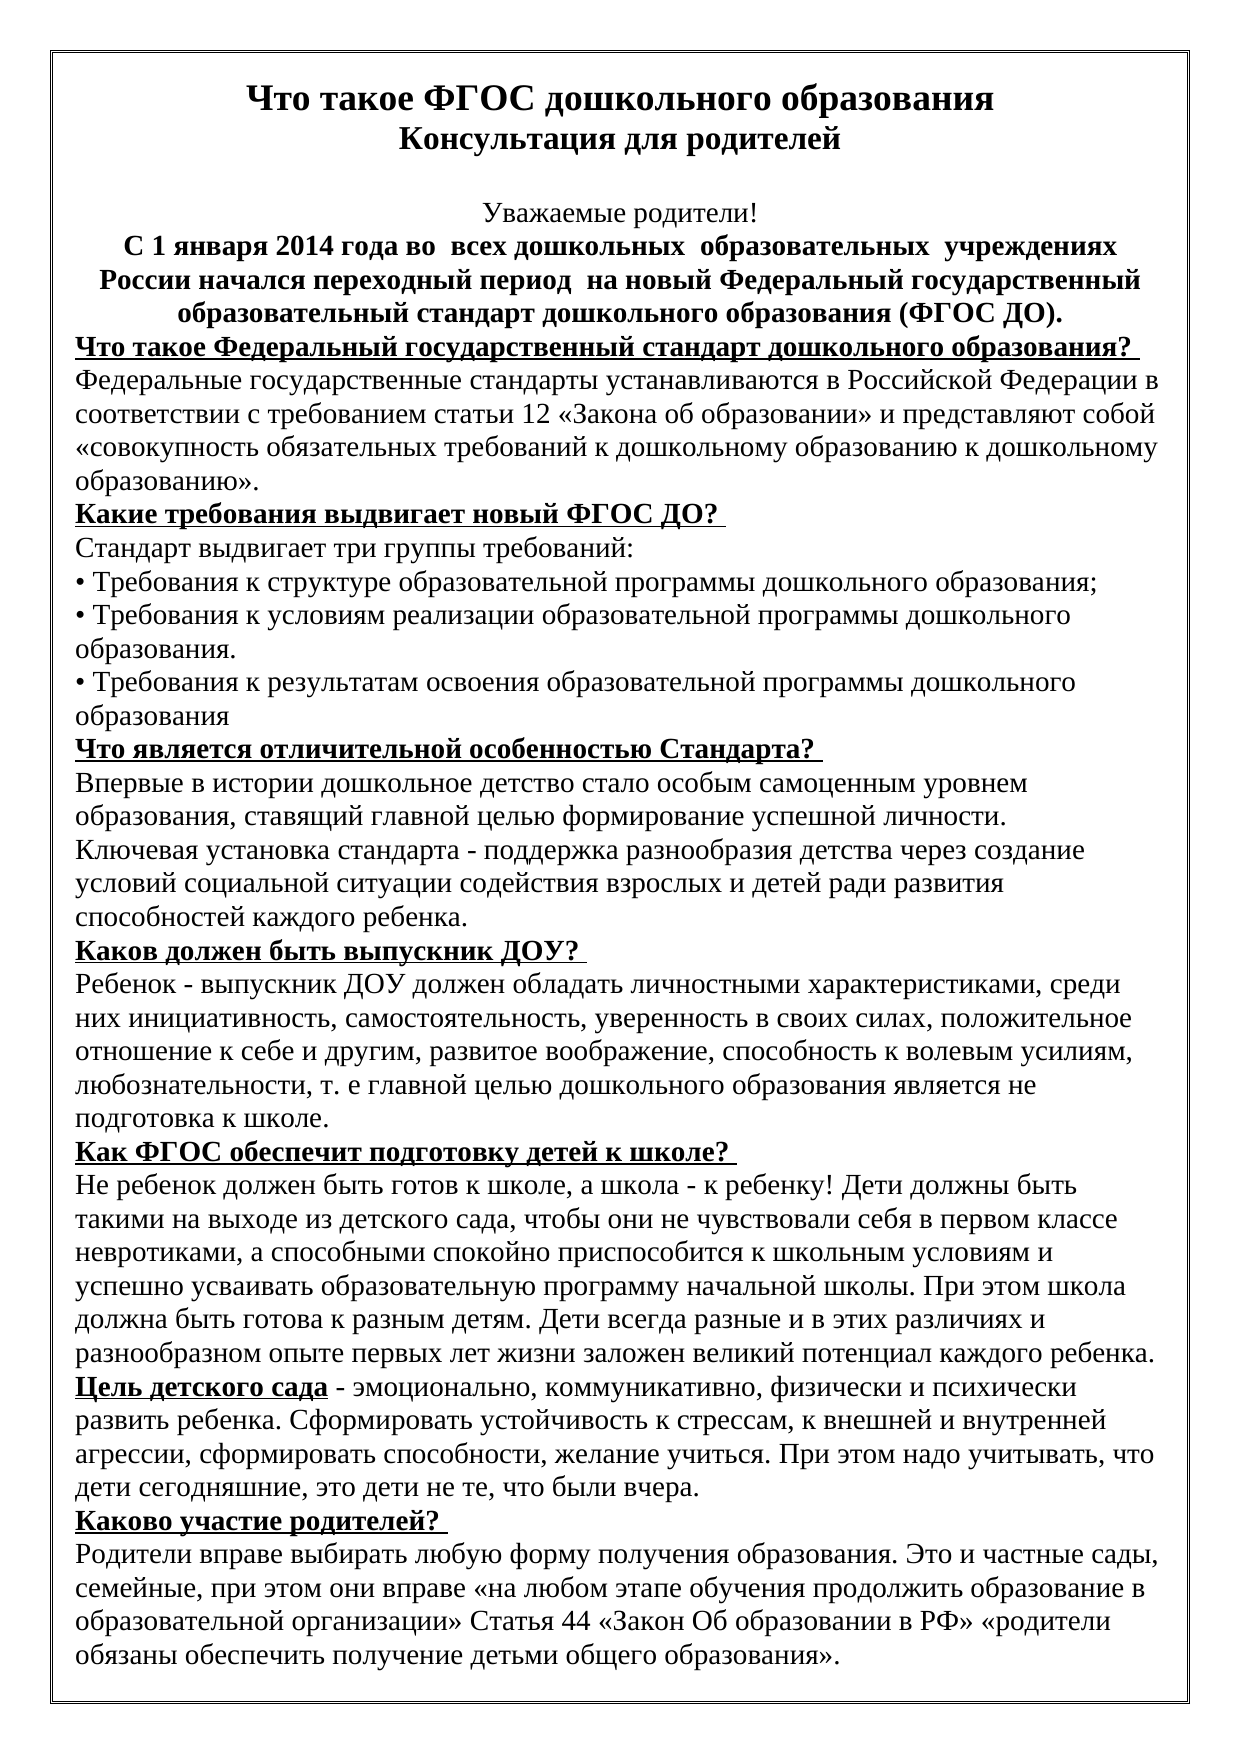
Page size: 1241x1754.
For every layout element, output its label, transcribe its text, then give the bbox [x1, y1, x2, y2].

text Каков должен быть выпускник ДОУ? [75, 933, 1165, 966]
text Впервые в истории дошкольное детство стало особым самоценным уровнем образования, ставящий главной целью формирование успешной личности. [75, 765, 1165, 832]
text Каково участие родителей? [75, 1503, 1165, 1536]
text Консультация для родителей [75, 118, 1165, 156]
text Федеральные государственные стандарты устанавливаются в Российской Федерации в соответствии с требованием статьи 12 «Закона об образовании» и представляют собой «совокупность обязательных требований к дошкольному образованию к дошкольному образованию». [75, 362, 1165, 497]
text • Требования к результатам освоения образовательной программы дошкольного образования [75, 664, 1165, 731]
text Как ФГОС обеспечит подготовку детей к школе? [75, 1134, 1165, 1167]
text Цель детского сада - эмоционально, коммуникативно, физически и психически развить ребенка. Сформировать устойчивость к стрессам, к внешней и внутренней агрессии, сформировать способности, желание учиться. При этом надо учитывать, что дети сегодняшние, это дети не те, что были вчера. [75, 1369, 1165, 1503]
text Не ребенок должен быть готов к школе, а школа - к ребенку! Дети должны быть такими на выходе из детского сада, чтобы они не чувствовали себя в первом классе невротиками, а способными спокойно приспособится к школьным условиям и успешно усваивать образовательную программу начальной школы. При этом школа должна быть готова к разным детям. Дети всегда разные и в этих различиях и разнообразном опыте первых лет жизни заложен великий потенциал каждого ребенка. [75, 1167, 1165, 1369]
text Что такое ФГОС дошкольного образования [75, 75, 1165, 118]
text Какие требования выдвигает новый ФГОС ДО? [75, 497, 1165, 530]
text Уважаемые родители! [75, 195, 1165, 228]
text Стандарт выдвигает три группы требований: [75, 530, 1165, 564]
text Ключевая установка стандарта - поддержка разнообразия детства через создание условий социальной ситуации содействия взрослых и детей ради развития способностей каждого ребенка. [75, 832, 1165, 933]
text С 1 января 2014 года во всех дошкольных образовательных учреждениях России начался переходный период на новый Федеральный государственный образовательный стандарт дошкольного образования (ФГОС ДО). [75, 228, 1165, 329]
text Ребенок - выпускник ДОУ должен обладать личностными характеристиками, среди них инициативность, самостоятельность, уверенность в своих силах, положительное отношение к себе и другим, развитое воображение, способность к волевым усилиям, любознательности, т. е главной целью дошкольного образования является не подготовка к школе. [75, 966, 1165, 1134]
text Что такое Федеральный государственный стандарт дошкольного образования? [75, 329, 1165, 362]
text • Требования к структуре образовательной программы дошкольного образования; [75, 564, 1165, 597]
text • Требования к условиям реализации образовательной программы дошкольного образования. [75, 597, 1165, 664]
text Что является отличительной особенностью Стандарта? [75, 731, 1165, 765]
text Родители вправе выбирать любую форму получения образования. Это и частные сады, семейные, при этом они вправе «на любом этапе обучения продолжить образование в образовательной организации» Статья 44 «Закон Об образовании в РФ» «родители обязаны обеспечить получение детьми общего образования». [75, 1536, 1165, 1671]
